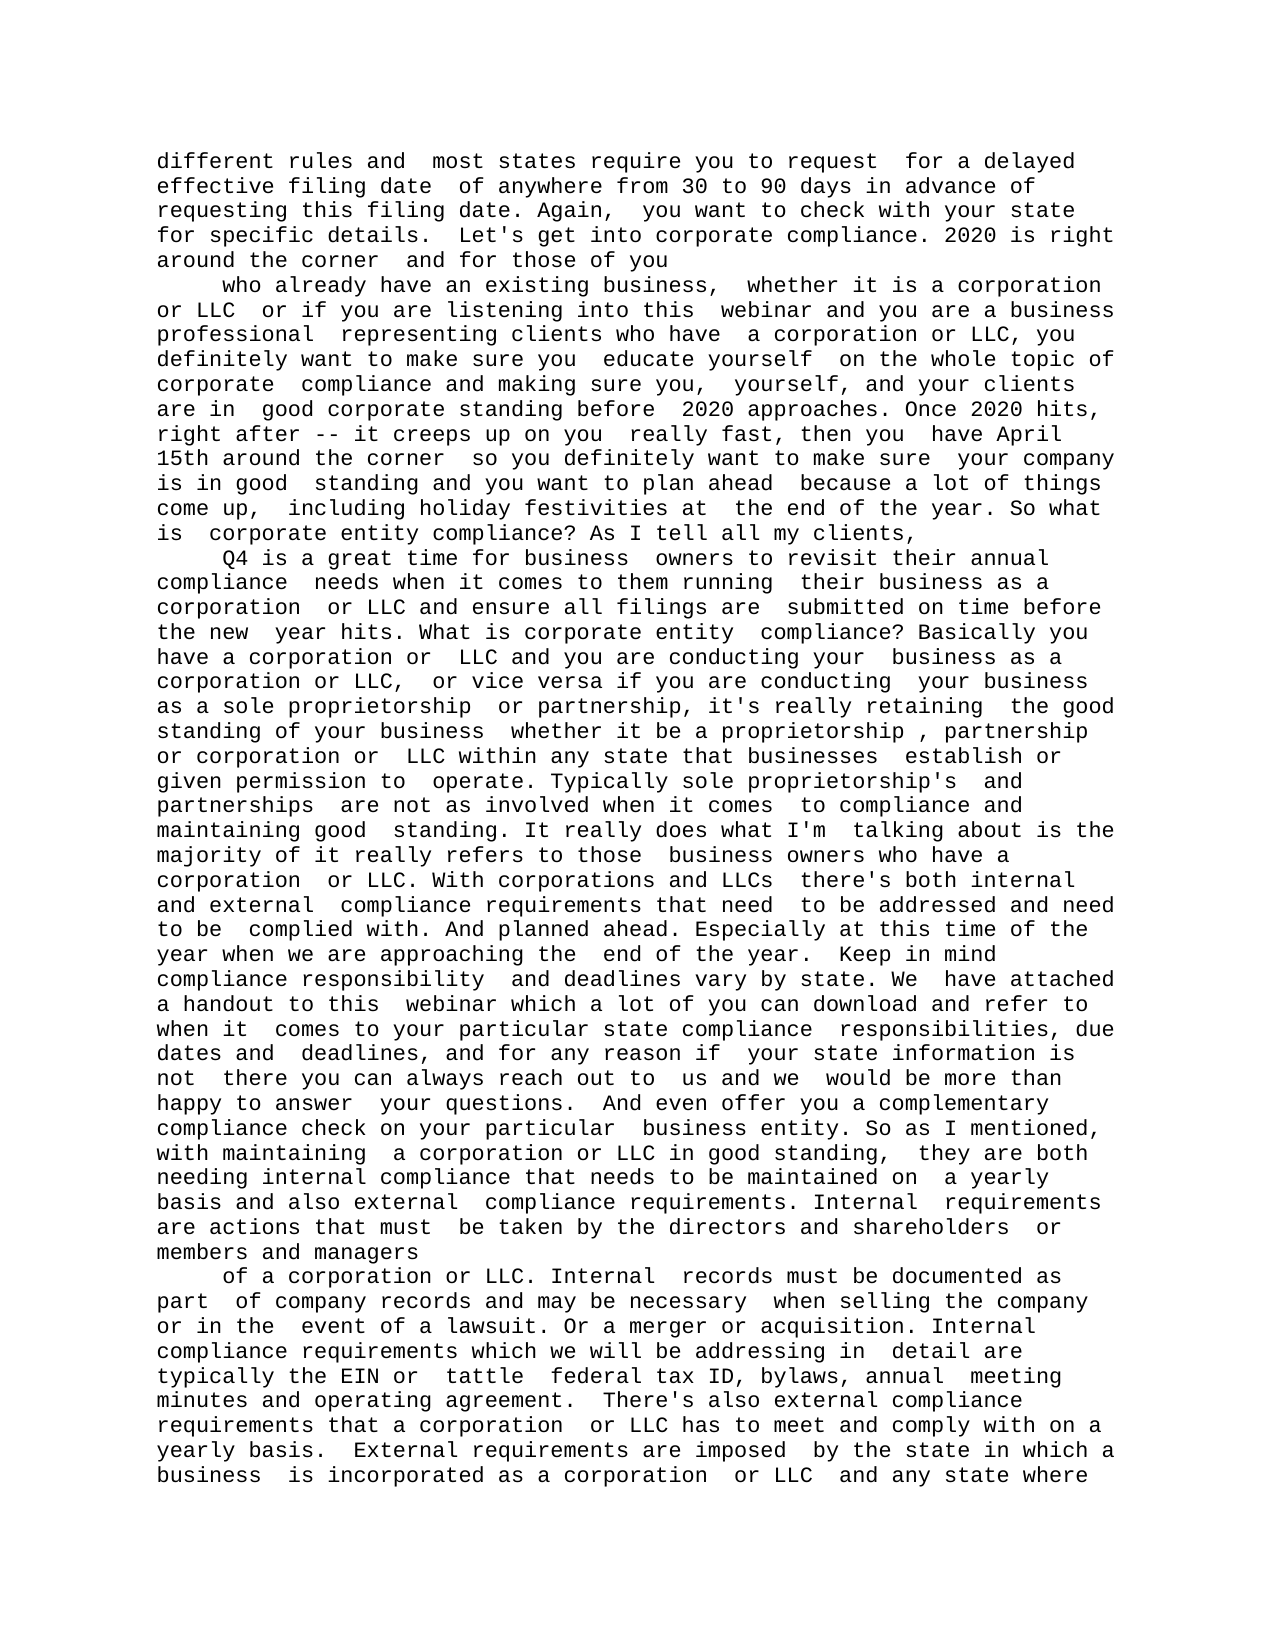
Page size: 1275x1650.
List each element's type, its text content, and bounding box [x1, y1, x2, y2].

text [156, 1266, 1118, 1489]
text who already have an existing business, whether it is a corporation or LLC or if you are listening into this webinar and you are a business professional representing clients who have a corporation or LLC, you definitely want to make sure you educate yourself on the whole topic of corporate compliance and making sure you, yourself, and your clients are in good corporate standing before 2020 approaches. Once 2020 hits, right after -- it creeps up on you really fast, then you have April 15th around the corner so you definitely want to make sure your company is in good standing and you want to plan ahead because a lot of things come up, including holiday festivities at the end of the year. So what is corporate entity compliance? As I tell all my clients, [156, 274, 1118, 547]
text Q4 is a great time for business owners to revisit their annual compliance needs when it comes to them running their business as a corporation or LLC and ensure all filings are submitted on time before the new year hits. What is corporate entity compliance? Basically you have a corporation or LLC and you are conducting your business as a corporation or LLC, or vice versa if you are conducting your business as a sole proprietorship or partnership, it's really retaining the good standing of your business whether it be a proprietorship , partnership or corporation or LLC within any state that businesses establish or given permission to operate. Typically sole proprietorship's and partnerships are not as involved when it comes to compliance and maintaining good standing. It really does what I'm talking about is the majority of it really refers to those business owners who have a corporation or LLC. With corporations and LLCs there's both internal and external compliance requirements that need to be addressed and need to be complied with. And planned ahead. Especially at this time of the year when we are approaching the end of the year. Keep in mind compliance responsibility and deadlines vary by state. We have attached a handout to this webinar which a lot of you can download and refer to when it comes to your particular state compliance responsibilities, due dates and deadlines, and for any reason if your state information is not there you can always reach out to us and we would be more than happy to answer your questions. And even offer you a complementary compliance check on your particular business entity. So as I mentioned, with maintaining a corporation or LLC in good standing, they are both needing internal compliance that needs to be maintained on a yearly basis and also external compliance requirements. Internal requirements are actions that must be taken by the directors and shareholders or members and managers [156, 547, 1118, 1266]
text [156, 150, 1118, 274]
